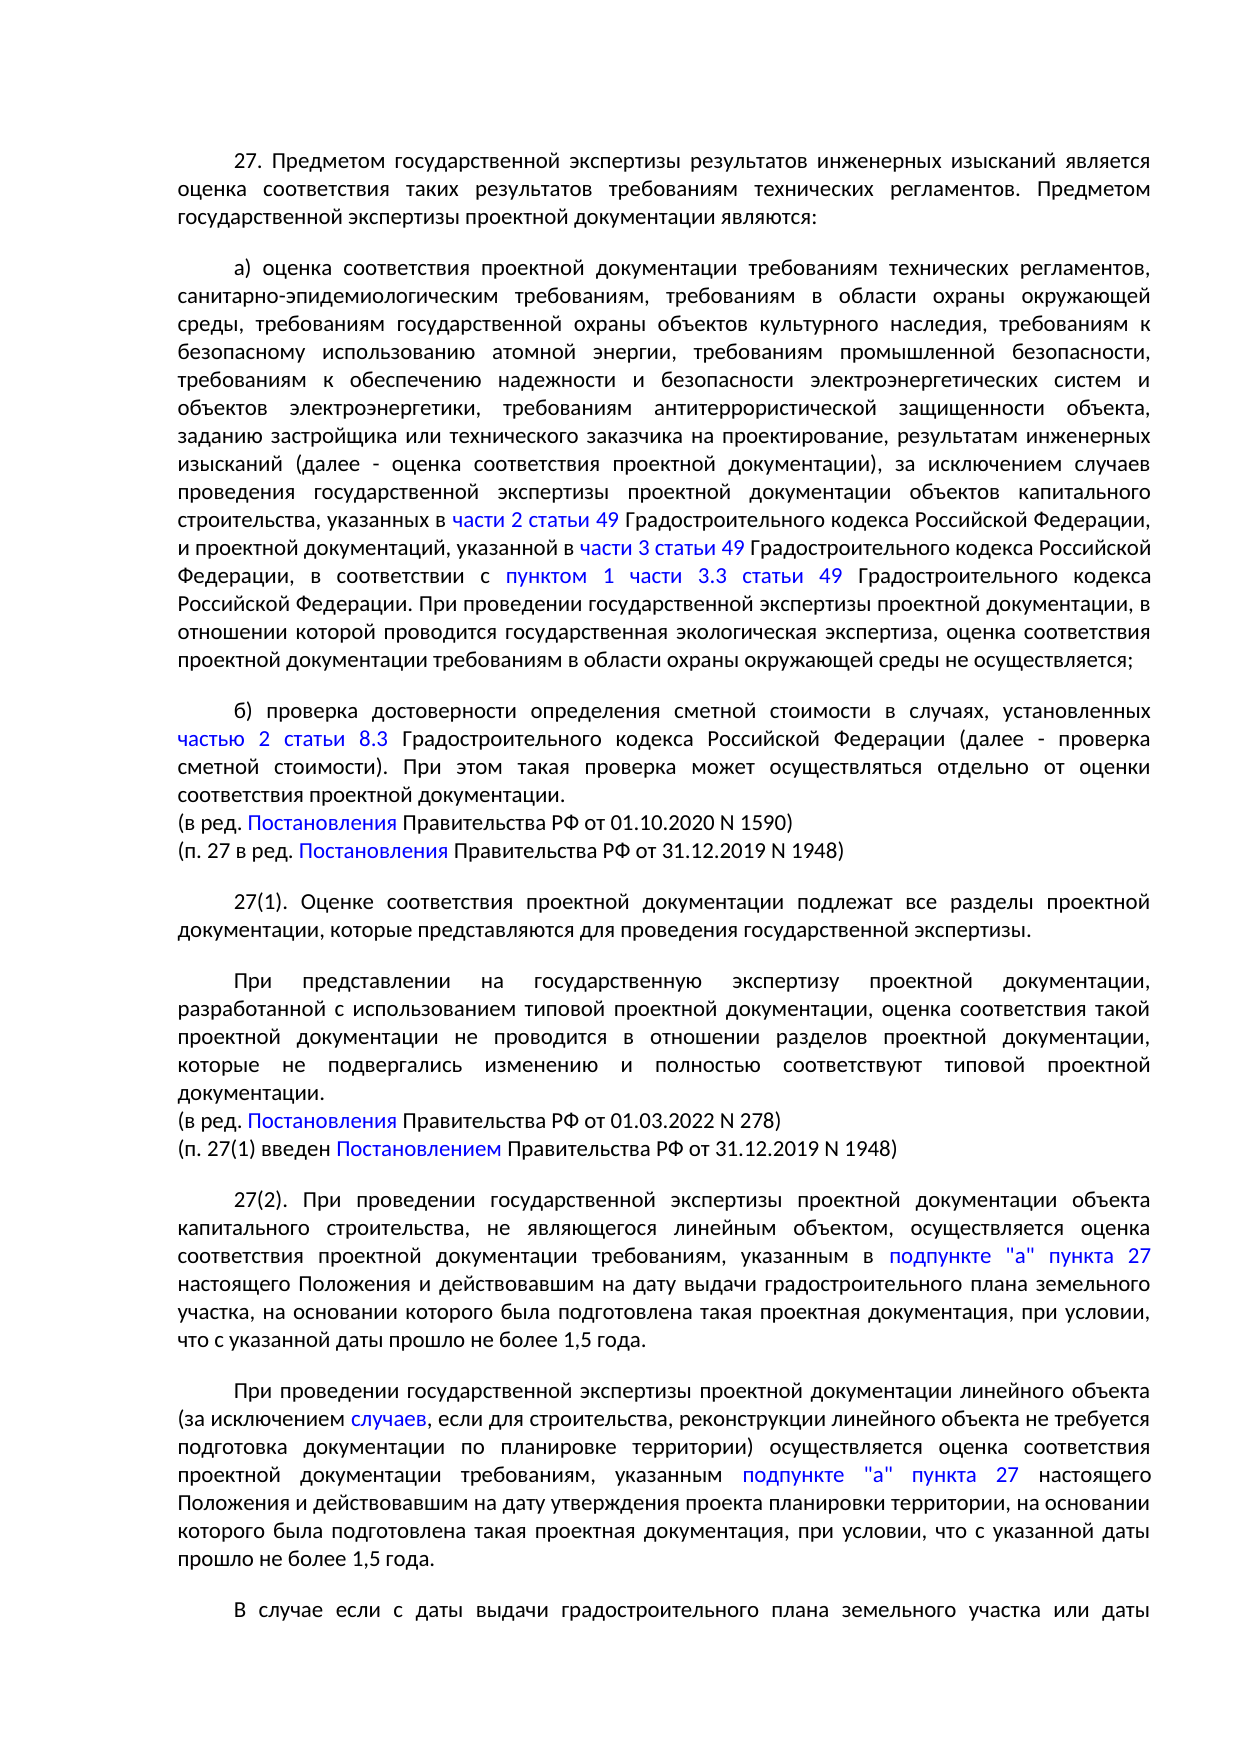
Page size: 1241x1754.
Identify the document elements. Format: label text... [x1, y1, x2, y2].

text (в ред. Постановления Правительства РФ от 01.03.2022 N 278) [177, 1106, 1152, 1134]
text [177, 1596, 1152, 1623]
text При представлении на государственную экспертизу проектной документации, разработанной с использованием типовой проектной документации, оценка соответствия такой проектной документации не проводится в отношении разделов проектной документации, которые не подвергались изменению и полностью соответствуют типовой проектной документации. [177, 966, 1152, 1106]
text При проведении государственной экспертизы проектной документации линейного объекта (за исключением случаев, если для строительства, реконструкции линейного объекта не требуется подготовка документации по планировке территории) осуществляется оценка соответствия проектной документации требованиям, указанным подпункте "а" пункта 27 настоящего Положения и действовавшим на дату утверждения проекта планировки территории, на основании которого была подготовлена такая проектная документация, при условии, что с указанной даты прошло не более 1,5 года. [177, 1376, 1152, 1573]
text 27(2). При проведении государственной экспертизы проектной документации объекта капитального строительства, не являющегося линейным объектом, осуществляется оценка соответствия проектной документации требованиям, указанным в подпункте "а" пункта 27 настоящего Положения и действовавшим на дату выдачи градостроительного плана земельного участка, на основании которого была подготовлена такая проектная документация, при условии, что с указанной даты прошло не более 1,5 года. [177, 1185, 1152, 1353]
text (п. 27 в ред. Постановления Правительства РФ от 31.12.2019 N 1948) [177, 836, 1152, 864]
text (п. 27(1) введен Постановлением Правительства РФ от 31.12.2019 N 1948) [177, 1134, 1152, 1162]
text б) проверка достоверности определения сметной стоимости в случаях, установленных частью 2 статьи 8.3 Градостроительного кодекса Российской Федерации (далее - проверка сметной стоимости). При этом такая проверка может осуществляться отдельно от оценки соответствия проектной документации. [177, 696, 1152, 808]
text 27. Предметом государственной экспертизы результатов инженерных изысканий является оценка соответствия таких результатов требованиям технических регламентов. Предметом государственной экспертизы проектной документации являются: [177, 146, 1152, 230]
text (в ред. Постановления Правительства РФ от 01.10.2020 N 1590) [177, 808, 1152, 836]
text а) оценка соответствия проектной документации требованиям технических регламентов, санитарно-эпидемиологическим требованиям, требованиям в области охраны окружающей среды, требованиям государственной охраны объектов культурного наследия, требованиям к безопасному использованию атомной энергии, требованиям промышленной безопасности, требованиям к обеспечению надежности и безопасности электроэнергетических систем и объектов электроэнергетики, требованиям антитеррористической защищенности объекта, заданию застройщика или технического заказчика на проектирование, результатам инженерных изысканий (далее - оценка соответствия проектной документации), за исключением случаев проведения государственной экспертизы проектной документации объектов капитального строительства, указанных в части 2 статьи 49 Градостроительного кодекса Российской Федерации, и проектной документаций, указанной в части 3 статьи 49 Градостроительного кодекса Российской Федерации, в соответствии с пунктом 1 части 3.3 статьи 49 Градостроительного кодекса Российской Федерации. При проведении государственной экспертизы проектной документации, в отношении которой проводится государственная экологическая экспертиза, оценка соответствия проектной документации требованиям в области охраны окружающей среды не осуществляется; [177, 253, 1152, 673]
text 27(1). Оценке соответствия проектной документации подлежат все разделы проектной документации, которые представляются для проведения государственной экспертизы. [177, 887, 1152, 943]
